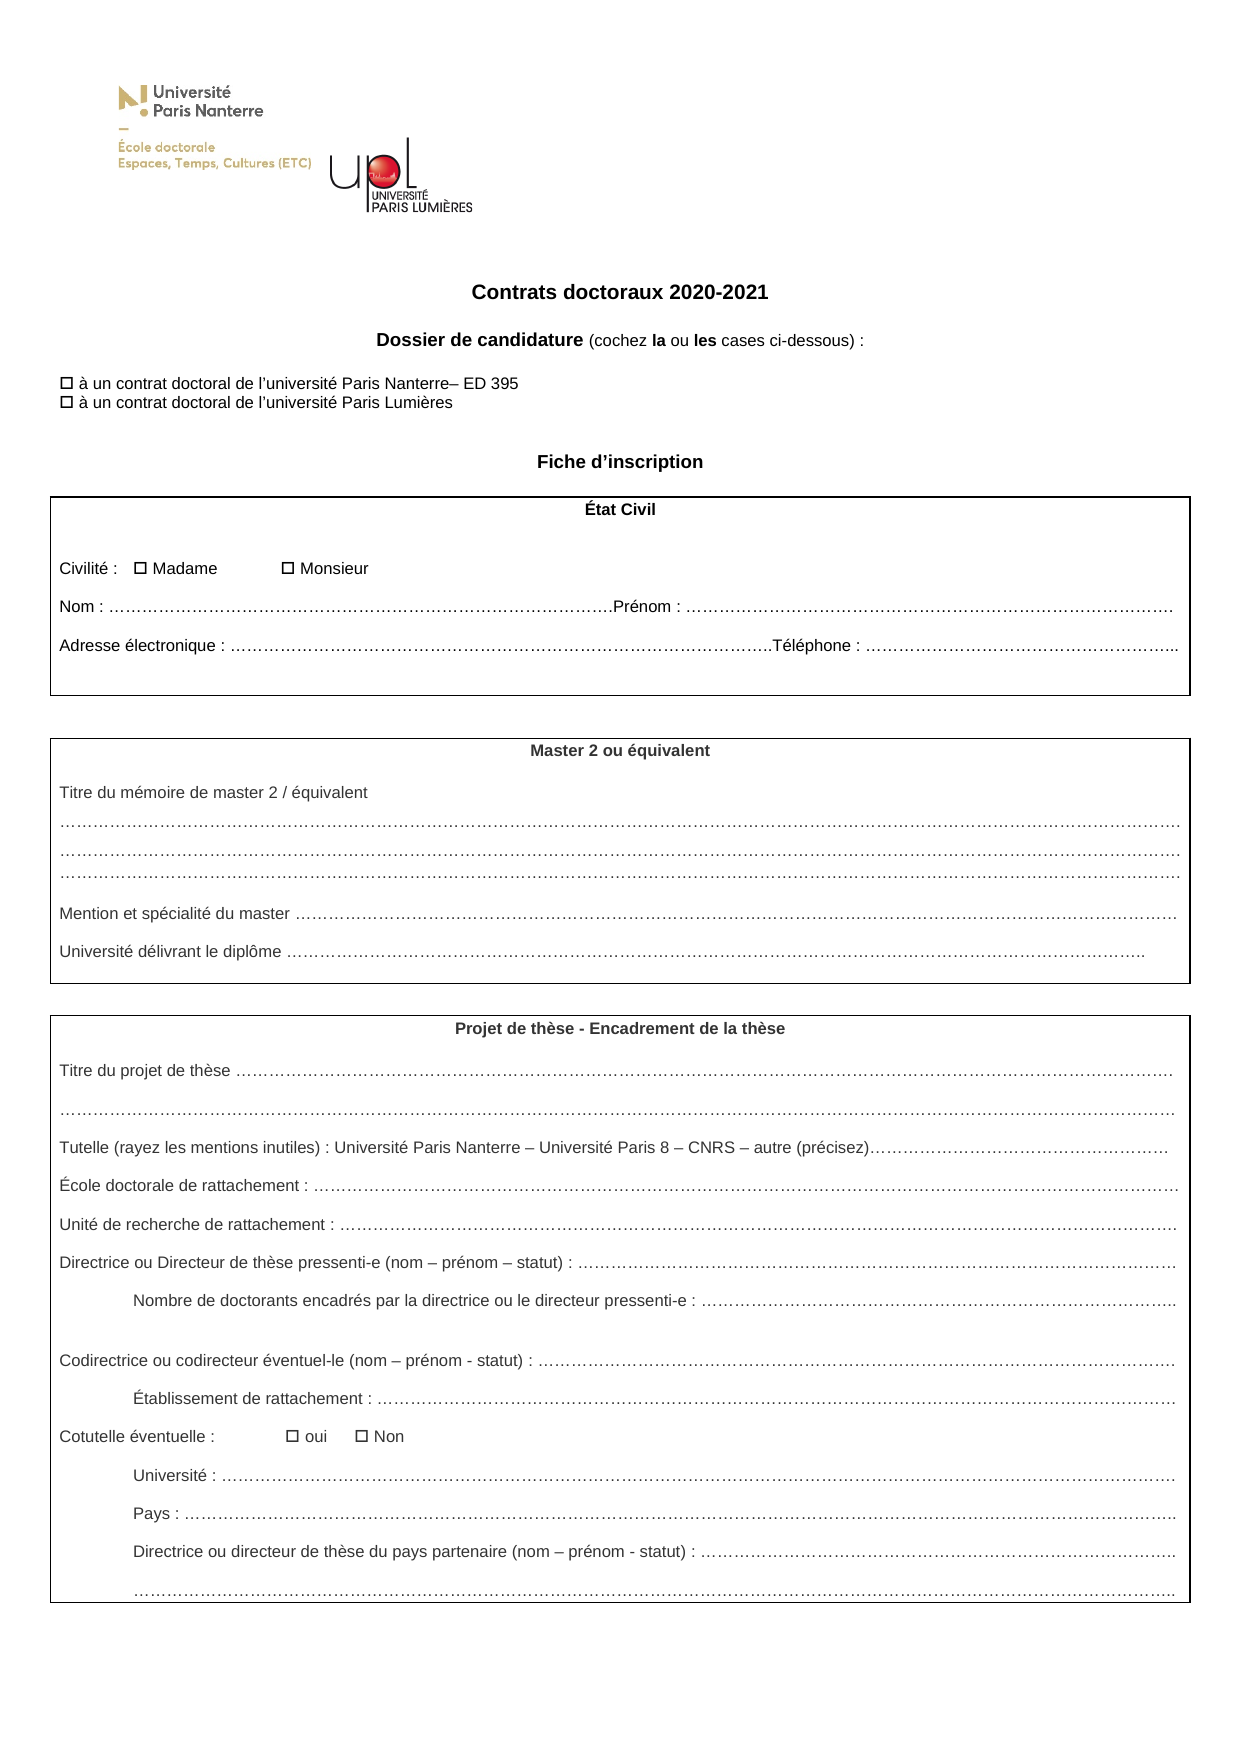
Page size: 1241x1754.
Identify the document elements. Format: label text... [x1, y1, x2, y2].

text Directrice ou directeur de thèse du pays partenaire (nom – prénom - statut) : ………………………………………………………………………….. [51, 1539, 1189, 1561]
text à un contrat doctoral de l’université Paris Nanterre– ED 395 [59, 374, 1181, 393]
text Titre du projet de thèse ……………………………………………………………………………………………………………………………………………………. [51, 1058, 1189, 1080]
text Civilité : Madame Monsieur [51, 556, 1189, 578]
text Contrats doctoraux 2020-2021 [59, 280, 1181, 304]
text Nom : ……………………………………………………………………………….Prénom : ……………………………………………………………………………. [51, 594, 1189, 616]
text Directrice ou Directeur de thèse pressenti-e (nom – prénom – statut) : ……………………………………………………………………………………………… [51, 1250, 1189, 1272]
text Tutelle (rayez les mentions inutiles) : Université Paris Nanterre – Université Paris 8 – CNRS – autre (précisez)……………………………………………… [51, 1135, 1189, 1157]
text Fiche d’inscription [59, 451, 1181, 472]
text …………………………………………………………………………………………………………………………………………………………………….. [51, 1577, 1189, 1602]
text Nombre de doctorants encadrés par la directrice ou le directeur pressenti-e : ………………………………………………………………………….. [51, 1288, 1189, 1310]
text Mention et spécialité du master …………………………………………………………………………………………………………………………………………… [59, 904, 1181, 923]
text ………………………………………………………………………………………………………………………………………………………………………………… [51, 1096, 1189, 1119]
picture [329, 137, 473, 213]
text …………………………………………………………………………………………………………………………………………………………………………………. [51, 860, 1189, 882]
text Master 2 ou équivalent [51, 739, 1189, 760]
text Établissement de rattachement : ……………………………………………………………………………………………………………………………… [51, 1386, 1189, 1408]
text Cotutelle éventuelle : oui Non [51, 1424, 1189, 1446]
text Pays : …………………………………………………………………………………………………………………………………………………………….. [51, 1501, 1189, 1523]
text Unité de recherche de rattachement : ……………………………………………………………………………………………………………………………………. [51, 1211, 1189, 1234]
text Titre du mémoire de master 2 / équivalent [51, 780, 1189, 802]
text Université délivrant le diplôme ……………………………………………………………………………………………………………………………………….. [59, 942, 1181, 961]
text Adresse électronique : ……………………………………………………………………………………..Téléphone : ………………………………………………... [51, 632, 1189, 655]
text …………………………………………………………………………………………………………………………………………………………………………………. [51, 838, 1189, 860]
text à un contrat doctoral de l’université Paris Lumières [59, 393, 1181, 412]
text Codirectrice ou codirecteur éventuel-le (nom – prénom - statut) : ……………………………………………………………………………………………………. [51, 1347, 1189, 1369]
picture [118, 85, 311, 170]
text …………………………………………………………………………………………………………………………………………………………………………………. [51, 809, 1189, 831]
text Université : ………………………………………………………………………………………………………………………………………………………. [51, 1462, 1189, 1485]
text État Civil [51, 498, 1189, 519]
text Projet de thèse - Encadrement de la thèse [51, 1016, 1189, 1038]
text École doctorale de rattachement : ………………………………………………………………………………………………………………………………………… [51, 1173, 1189, 1195]
text Dossier de candidature (cochez la ou les cases ci-dessous) : [59, 328, 1181, 350]
